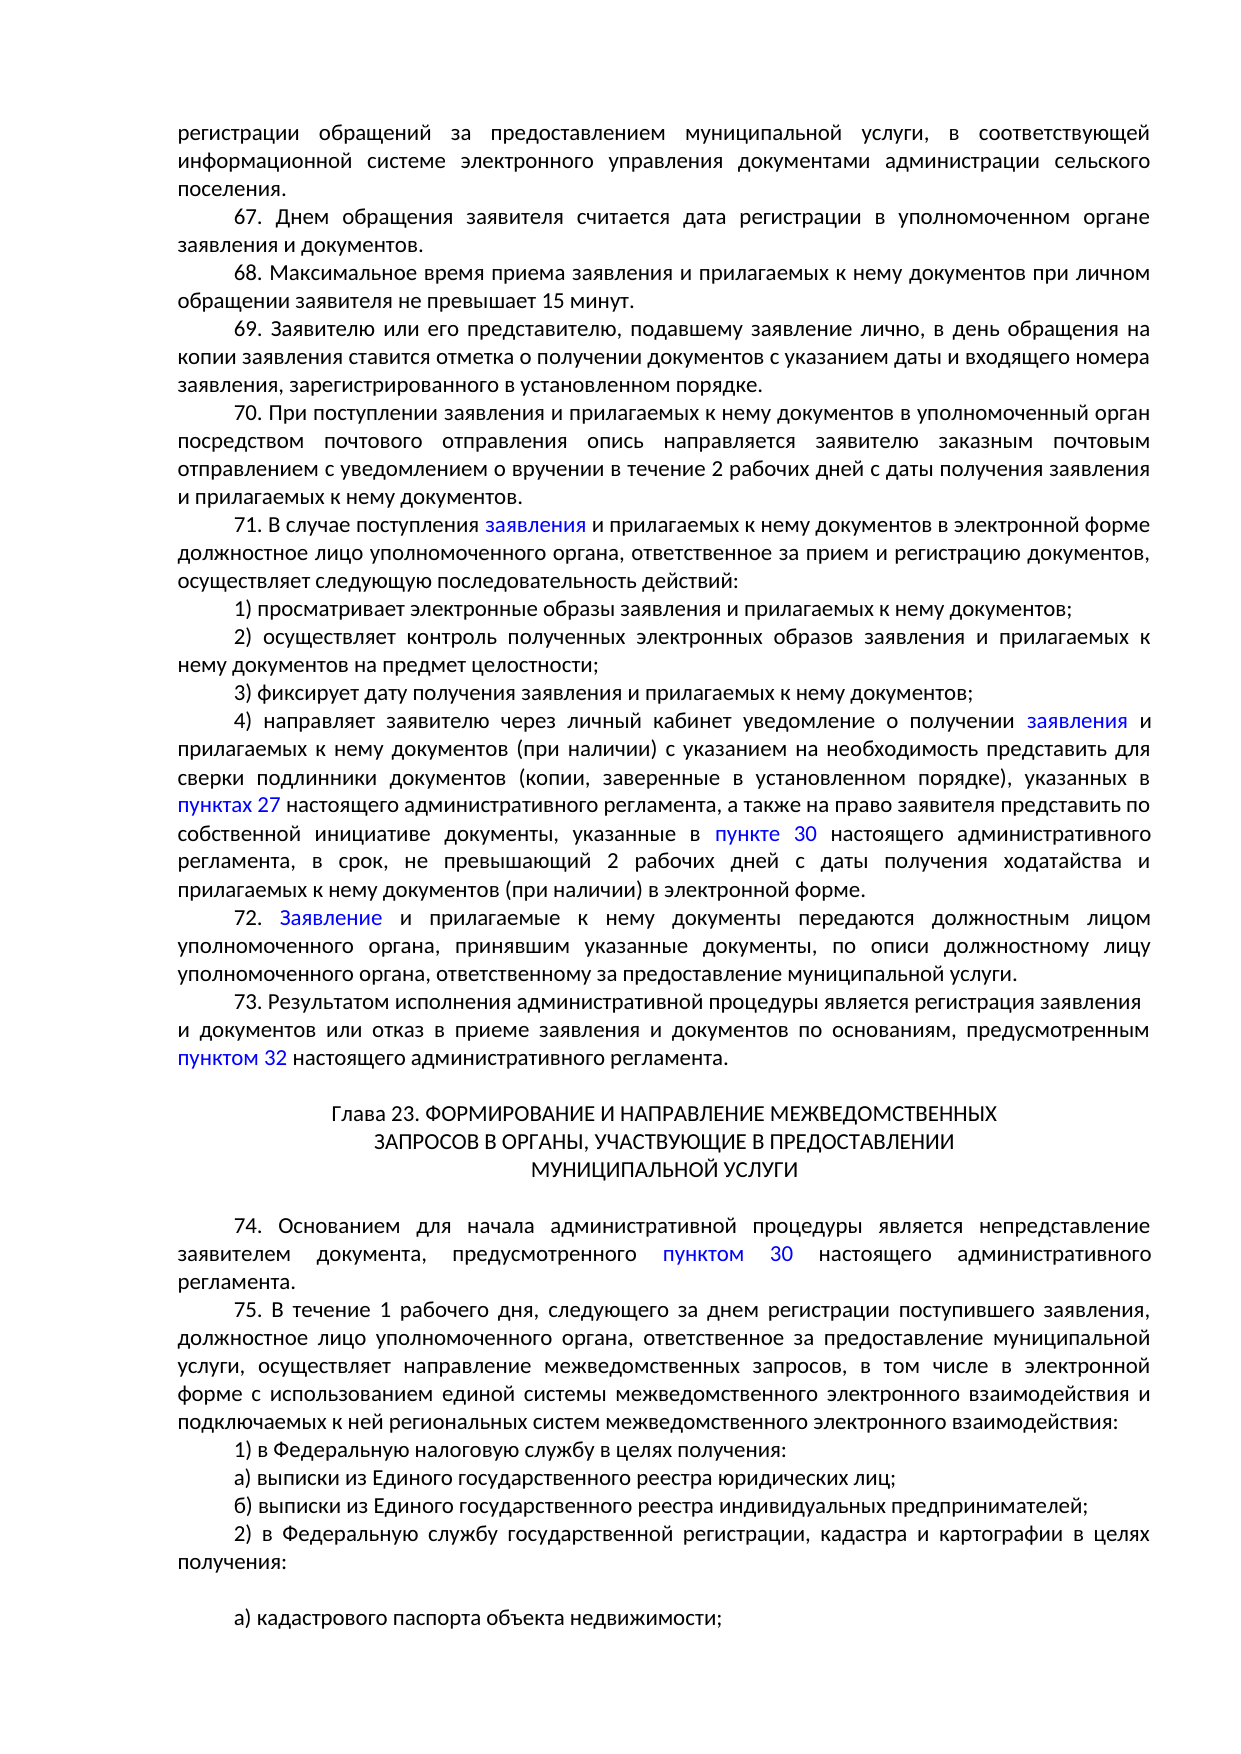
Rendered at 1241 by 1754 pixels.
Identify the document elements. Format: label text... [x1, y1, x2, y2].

text 75. В течение 1 рабочего дня, следующего за днем регистрации поступившего заявления, должностное лицо уполномоченного органа, ответственное за предоставление муниципальной услуги, осуществляет направление межведомственных запросов, в том числе в электронной форме с использованием единой системы межведомственного электронного взаимодействия и подключаемых к ней региональных систем межведомственного электронного взаимодействия: [177, 1295, 1152, 1435]
text 72. Заявление и прилагаемые к нему документы передаются должностным лицом уполномоченного органа, принявшим указанные документы, по описи должностному лицу уполномоченного органа, ответственному за предоставление муниципальной услуги. [177, 903, 1152, 987]
text 68. Максимальное время приема заявления и прилагаемых к нему документов при личном обращении заявителя не превышает 15 минут. [177, 258, 1152, 314]
text 1) в Федеральную налоговую службу в целях получения: [177, 1435, 1152, 1463]
text 3) фиксирует дату получения заявления и прилагаемых к нему документов; [177, 678, 1152, 707]
text б) выписки из Единого государственного реестра индивидуальных предпринимателей; [177, 1491, 1152, 1519]
text регистрации обращений за предоставлением муниципальной услуги, в соответствующей информационной системе электронного управления документами администрации сельского поселения. [177, 118, 1152, 202]
text ЗАПРОСОВ В ОРГАНЫ, УЧАСТВУЮЩИЕ В ПРЕДОСТАВЛЕНИИ [177, 1127, 1152, 1155]
text 4) направляет заявителю через личный кабинет уведомление о получении заявления и прилагаемых к нему документов (при наличии) с указанием на необходимость представить для сверки подлинники документов (копии, заверенные в установленном порядке), указанных в пунктах 27 настоящего административного регламента, а также на право заявителя представить по собственной инициативе документы, указанные в пункте 30 настоящего административного регламента, в срок, не превышающий 2 рабочих дней с даты получения ходатайства и прилагаемых к нему документов (при наличии) в электронной форме. [177, 707, 1152, 903]
text 67. Днем обращения заявителя считается дата регистрации в уполномоченном органе заявления и документов. [177, 202, 1152, 258]
text 2) в Федеральную службу государственной регистрации, кадастра и картографии в целях получения: [177, 1519, 1152, 1575]
text МУНИЦИПАЛЬНОЙ УСЛУГИ [177, 1155, 1152, 1183]
text 73. Результатом исполнения административной процедуры является регистрация заявления [177, 987, 1152, 1015]
text а) кадастрового паспорта объекта недвижимости; [177, 1603, 1152, 1631]
text 69. Заявителю или его представителю, подавшему заявление лично, в день обращения на копии заявления ставится отметка о получении документов с указанием даты и входящего номера заявления, зарегистрированного в установленном порядке. [177, 314, 1152, 398]
text 1) просматривает электронные образы заявления и прилагаемых к нему документов; [177, 594, 1152, 622]
text и документов или отказ в приеме заявления и документов по основаниям, предусмотренным пунктом 32 настоящего административного регламента. [177, 1015, 1152, 1071]
text а) выписки из Единого государственного реестра юридических лиц; [177, 1463, 1152, 1491]
text 2) осуществляет контроль полученных электронных образов заявления и прилагаемых к нему документов на предмет целостности; [177, 622, 1152, 678]
text Глава 23. ФОРМИРОВАНИЕ И НАПРАВЛЕНИЕ МЕЖВЕДОМСТВЕННЫХ [177, 1099, 1152, 1127]
text 74. Основанием для начала административной процедуры является непредставление заявителем документа, предусмотренного пунктом 30 настоящего административного регламента. [177, 1211, 1152, 1295]
text 70. При поступлении заявления и прилагаемых к нему документов в уполномоченный орган посредством почтового отправления опись направляется заявителю заказным почтовым отправлением с уведомлением о вручении в течение 2 рабочих дней с даты получения заявления и прилагаемых к нему документов. [177, 398, 1152, 510]
text 71. В случае поступления заявления и прилагаемых к нему документов в электронной форме должностное лицо уполномоченного органа, ответственное за прием и регистрацию документов, осуществляет следующую последовательность действий: [177, 510, 1152, 594]
